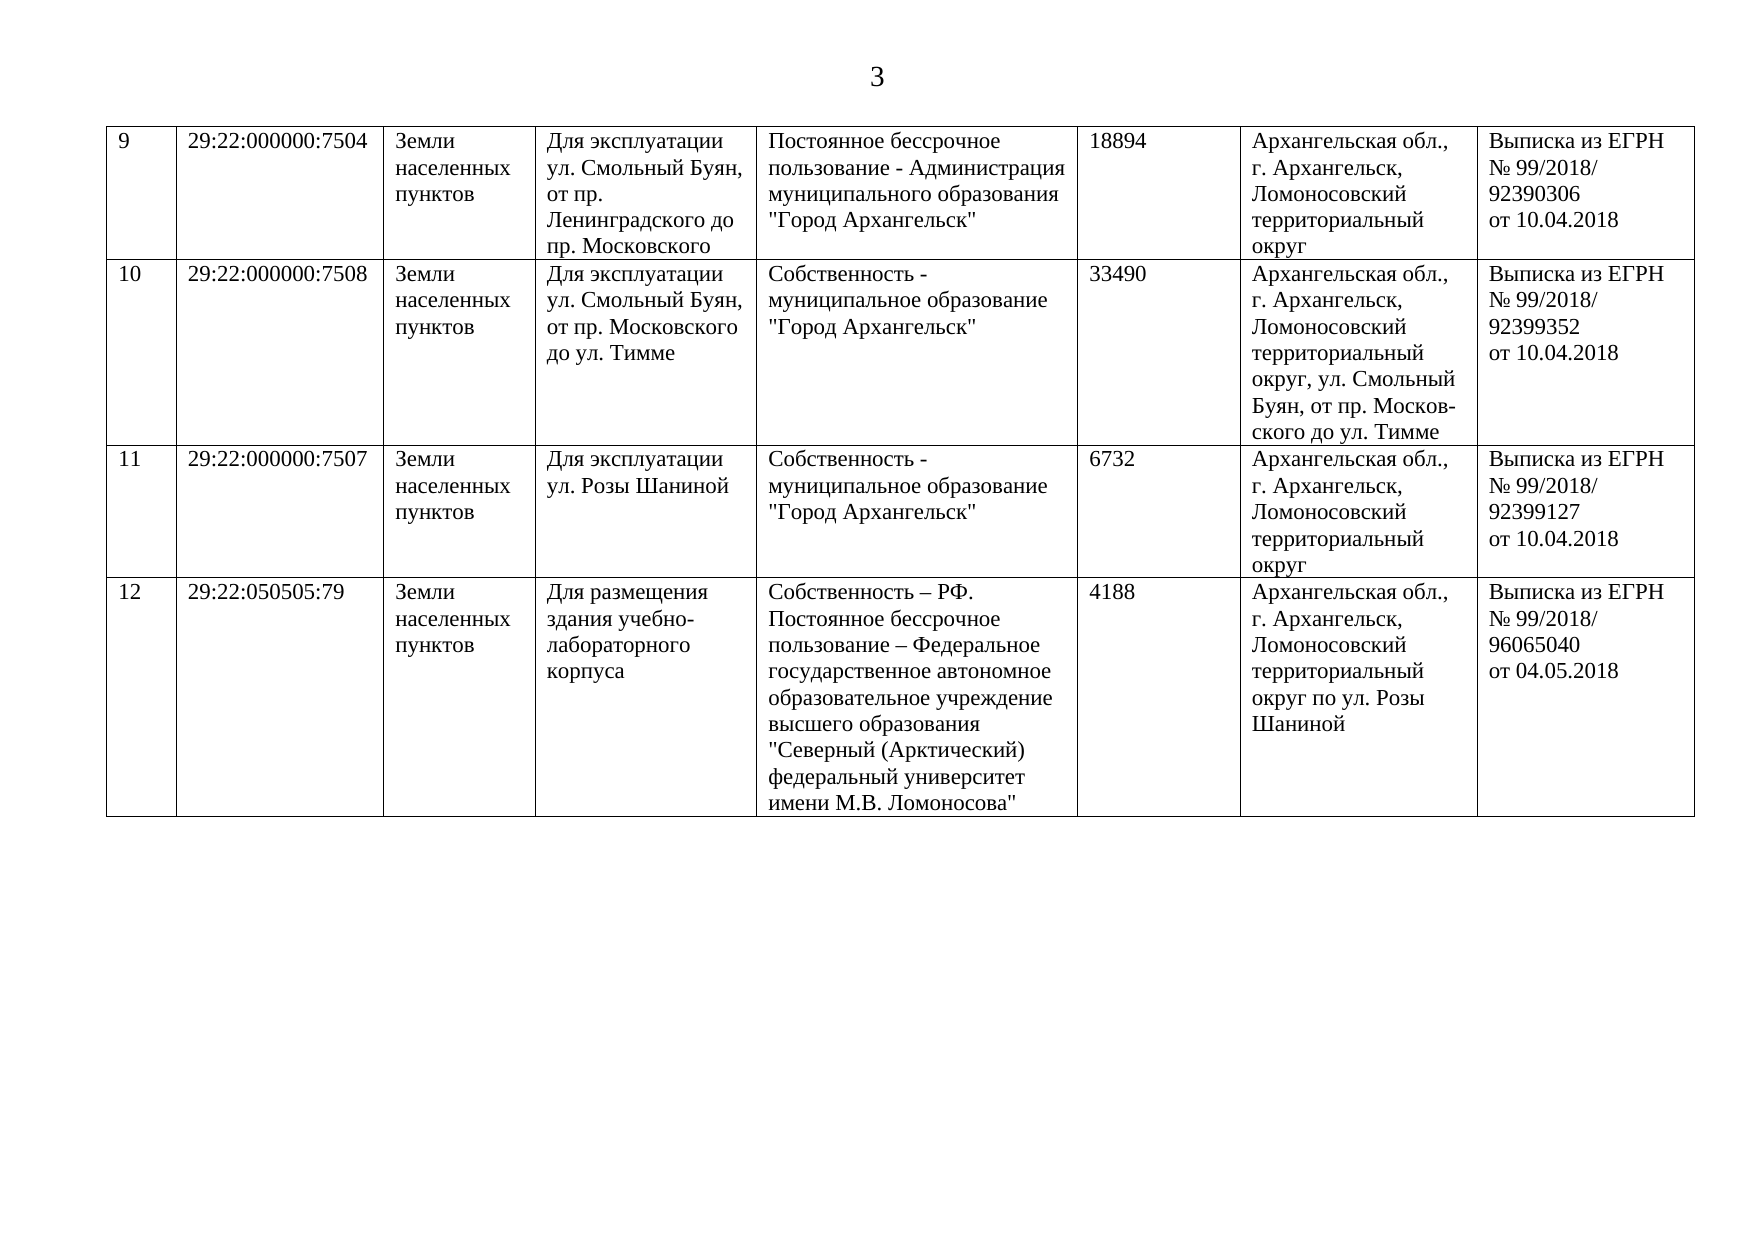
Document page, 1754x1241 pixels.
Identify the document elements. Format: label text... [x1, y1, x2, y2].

table_header 18894 [1078, 127, 1240, 259]
table_cell 33490 [1078, 260, 1240, 444]
table_cell Земли населенных пунктов [384, 578, 535, 816]
table_cell Выписка из ЕГРН № 99/2018/ 96065040 от 04.05.2018 [1478, 578, 1694, 816]
text 3 [118, 59, 1636, 93]
table_cell Архангельская обл., г. Архангельск, Ломоносовский территориальный округ, ул. Смольный Буян, от пр. Москов-ского до ул. Тимме [1241, 260, 1477, 444]
table_cell Собственность - муниципальное образование "Город Архангельск" [757, 446, 1077, 577]
table_cell 4188 [1078, 578, 1240, 816]
table_cell Выписка из ЕГРН № 99/2018/ 92399352 от 10.04.2018 [1478, 260, 1694, 444]
table_cell 11 [107, 446, 176, 577]
table_cell Собственность – РФ. Постоянное бессрочное пользование – Федеральное государственное автономное образовательное учреждение высшего образования "Северный (Арктический) федеральный университет имени М.В. Ломоносова" [757, 578, 1077, 816]
table_header 9 [107, 127, 176, 259]
table_cell Для эксплуатации ул. Смольный Буян, от пр. Московского до ул. Тимме [536, 260, 756, 444]
table_cell 29:22:000000:7507 [177, 446, 383, 577]
table_header Постоянное бессрочное пользование - Администрация муниципального образования "Город Архангельск" [757, 127, 1077, 259]
table_header 29:22:000000:7504 [177, 127, 383, 259]
table_header Архангельская обл., г. Архангельск, Ломоносовский территориальный округ [1241, 127, 1477, 259]
table_cell 12 [107, 578, 176, 816]
table_header Для эксплуатации ул. Смольный Буян, от пр. Ленинградского до пр. Московского [536, 127, 756, 259]
table_cell Выписка из ЕГРН № 99/2018/ 92399127 от 10.04.2018 [1478, 446, 1694, 577]
table_cell 10 [107, 260, 176, 444]
table_cell Архангельская обл., г. Архангельск, Ломоносовский территориальный округ [1241, 446, 1477, 577]
table_cell 6732 [1078, 446, 1240, 577]
table_cell Земли населенных пунктов [384, 446, 535, 577]
table_cell Для размещения здания учебно-лабораторного корпуса [536, 578, 756, 816]
table_cell 29:22:000000:7508 [177, 260, 383, 444]
table_cell Для эксплуатации ул. Розы Шаниной [536, 446, 756, 577]
table_cell Земли населенных пунктов [384, 260, 535, 444]
table_header Выписка из ЕГРН № 99/2018/ 92390306 от 10.04.2018 [1478, 127, 1694, 259]
table_cell 29:22:050505:79 [177, 578, 383, 816]
table_cell Собственность - муниципальное образование "Город Архангельск" [757, 260, 1077, 444]
table_cell Архангельская обл., г. Архангельск, Ломоносовский территориальный округ по ул. Розы Шаниной [1241, 578, 1477, 816]
table_header Земли населенных пунктов [384, 127, 535, 259]
